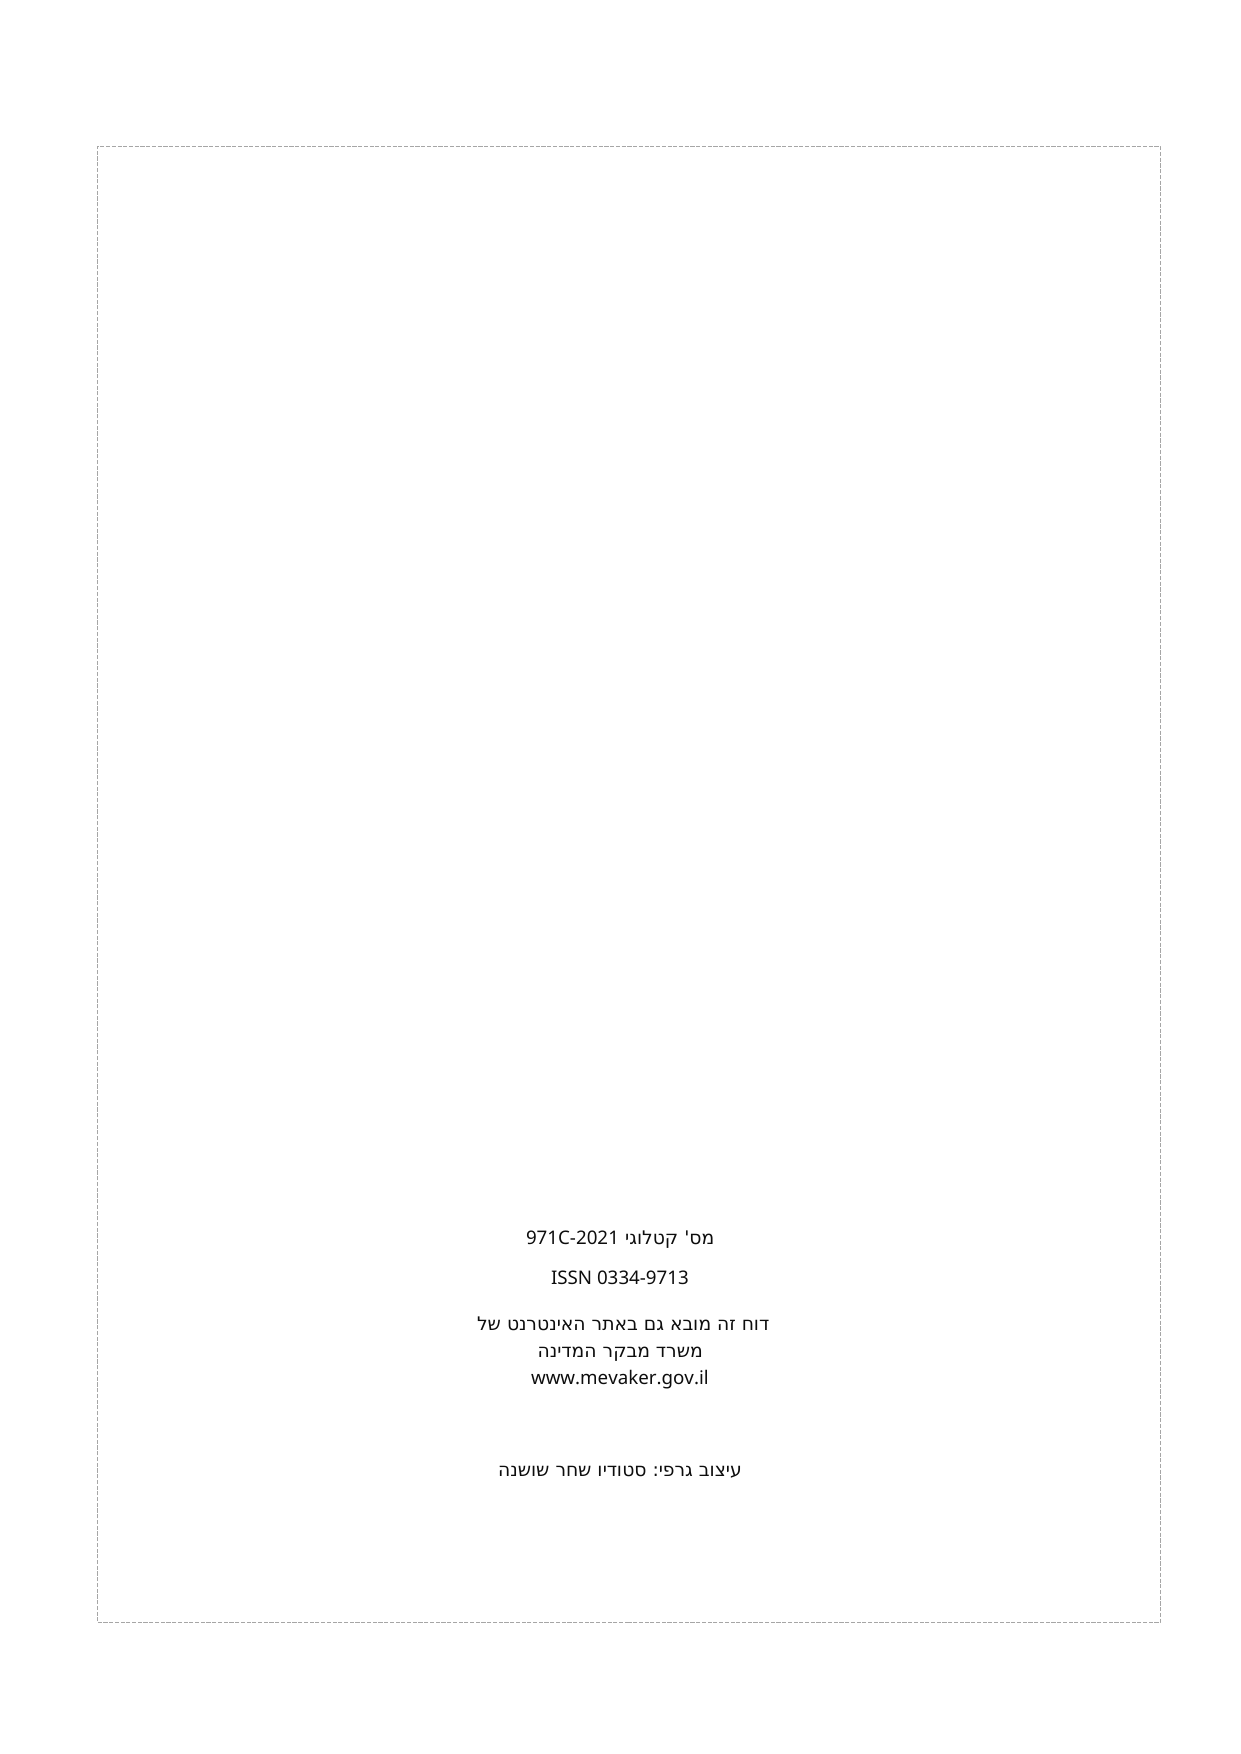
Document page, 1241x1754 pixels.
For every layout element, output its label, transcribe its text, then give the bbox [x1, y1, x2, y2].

text ISSN 0334-9713 [236, 1263, 1004, 1290]
text www.mevaker.gov.il [236, 1363, 1004, 1390]
text דוח זה מובא גם באתר האינטרנט של משרד מבקר המדינה [236, 1308, 1004, 1363]
text עיצוב גרפי: סטודיו שחר שושנה [236, 1454, 1004, 1481]
text מס' קטלוגי 971C-2021 [236, 1223, 1004, 1250]
